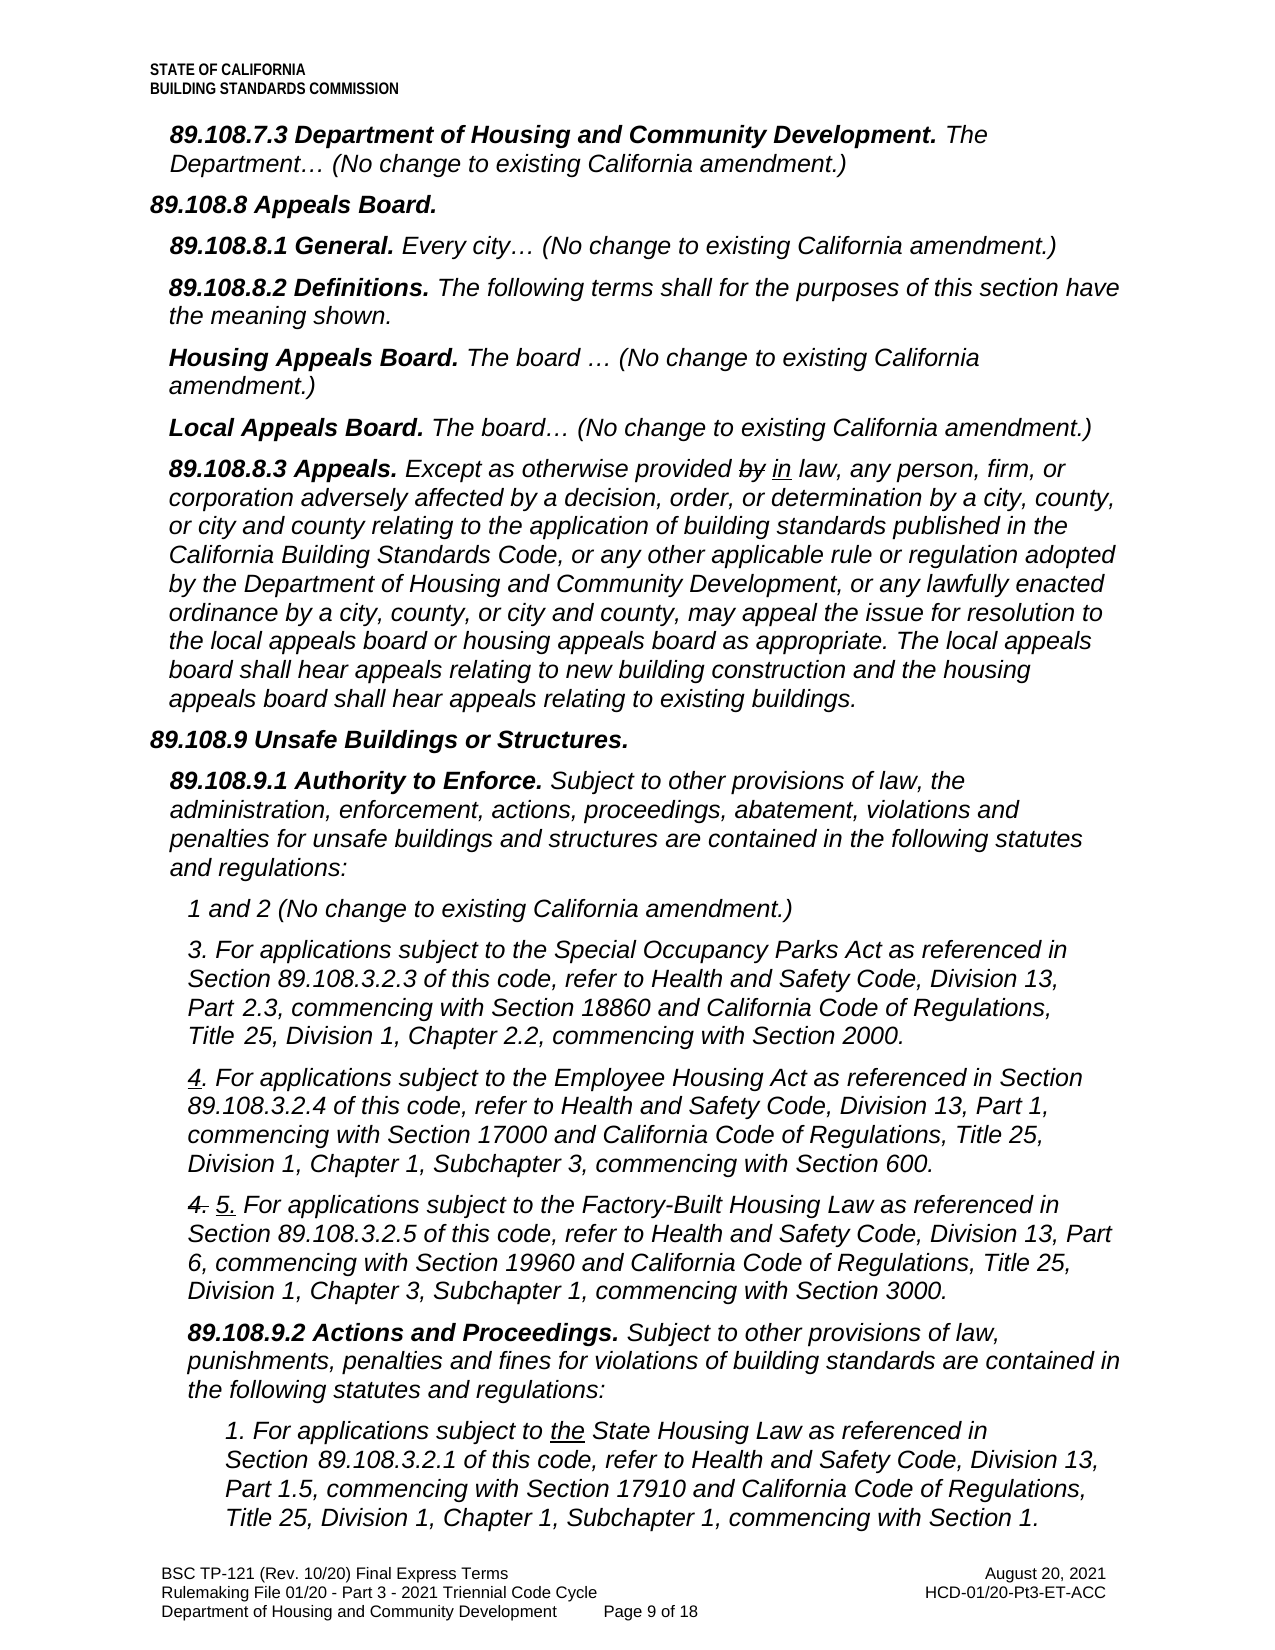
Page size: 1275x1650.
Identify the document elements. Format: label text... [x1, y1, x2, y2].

text 4. 5. For applications subject to the Factory-Built Housing Law as referenced in Section 89.108.3.2.5 of this code, refer to Health and Safety Code, Division 13, Part 6, commencing with Section 19960 and California Code of Regulations, Title 25, Division 1, Chapter 3, Subchapter 1, commencing with Section 3000. [187, 1190, 1125, 1305]
text 89.108.8.1 General. Every city… (No change to existing California amendment.) [169, 231, 1125, 260]
text 89.108.8.2 Definitions. The following terms shall for the purposes of this section have the meaning shown. [169, 272, 1125, 330]
text 1. For applications subject to the State Housing Law as referenced in Section 89.108.3.2.1 of this code, refer to Health and Safety Code, Division 13, Part 1.5, commencing with Section 17910 and California Code of Regulations, Title 25, Division 1, Chapter 1, Subchapter 1, commencing with Section 1. [225, 1416, 1125, 1531]
text Local Appeals Board. The board… (No change to existing California amendment.) [169, 412, 1125, 441]
text 89.108.9.1 Authority to Enforce. Subject to other provisions of law, the administration, enforcement, actions, proceedings, abatement, violations and penalties for unsafe buildings and structures are contained in the following statutes and regulations: [169, 766, 1125, 881]
text 89.108.8.3 Appeals. Except as otherwise provided by in law, any person, firm, or corporation adversely affected by a decision, order, or determination by a city, county, or city and county relating to the application of building standards published in the California Building Standards Code, or any other applicable rule or regulation adopted by the Department of Housing and Community Development, or any lawfully enacted ordinance by a city, county, or city and county, may appeal the issue for resolution to the local appeals board or housing appeals board as appropriate. The local appeals board shall hear appeals relating to new building construction and the housing appeals board shall hear appeals relating to existing buildings. [169, 454, 1125, 712]
text 89.108.9 Unsafe Buildings or Structures. [150, 725, 1125, 754]
text 1 and 2 (No change to existing California amendment.) [187, 894, 1125, 922]
text 3. For applications subject to the Special Occupancy Parks Act as referenced in Section 89.108.3.2.3 of this code, refer to Health and Safety Code, Division 13, Part 2.3, commencing with Section 18860 and California Code of Regulations, Title 25, Division 1, Chapter 2.2, commencing with Section 2000. [187, 935, 1125, 1050]
text 89.108.9.2 Actions and Proceedings. Subject to other provisions of law, punishments, penalties and fines for violations of building standards are contained in the following statutes and regulations: [187, 1317, 1125, 1404]
text 89.108.7.3 Department of Housing and Community Development. The Department… (No change to existing California amendment.) [169, 120, 1125, 177]
text 89.108.8 Appeals Board. [150, 190, 1125, 219]
text Housing Appeals Board. The board … (No change to existing California amendment.) [169, 342, 1125, 400]
text 4. For applications subject to the Employee Housing Act as referenced in Section 89.108.3.2.4 of this code, refer to Health and Safety Code, Division 13, Part 1, commencing with Section 17000 and California Code of Regulations, Title 25, Division 1, Chapter 1, Subchapter 3, commencing with Section 600. [187, 1062, 1125, 1177]
